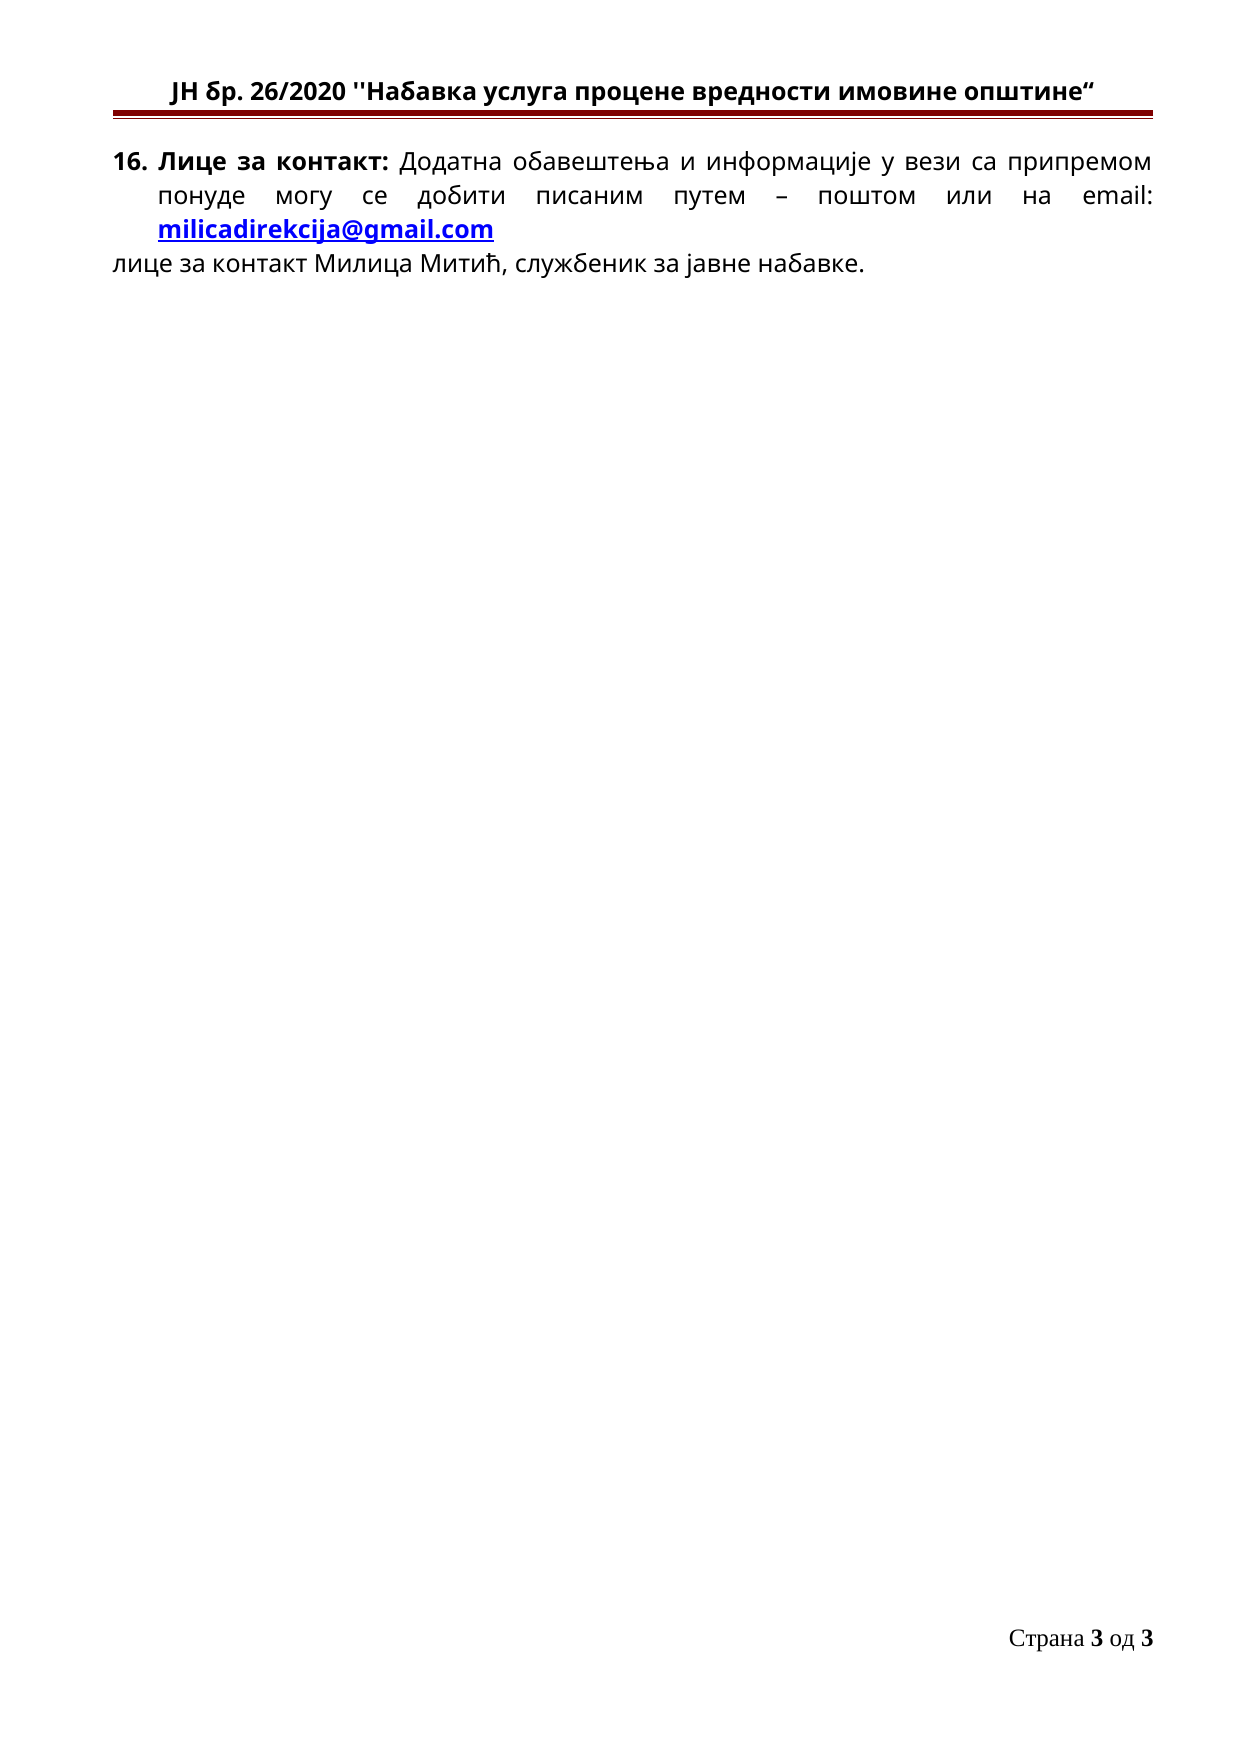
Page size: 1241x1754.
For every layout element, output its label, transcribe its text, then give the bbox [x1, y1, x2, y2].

list лице за контакт Милица Митић, службеник за јавне набавке. [112, 246, 1153, 279]
list 16. Лице за контакт: Додатна обавештења и информације у вези са припремом понуде могу се добити писаним путем – поштом или на email: milicadirekcija@gmail.com [112, 143, 1153, 246]
